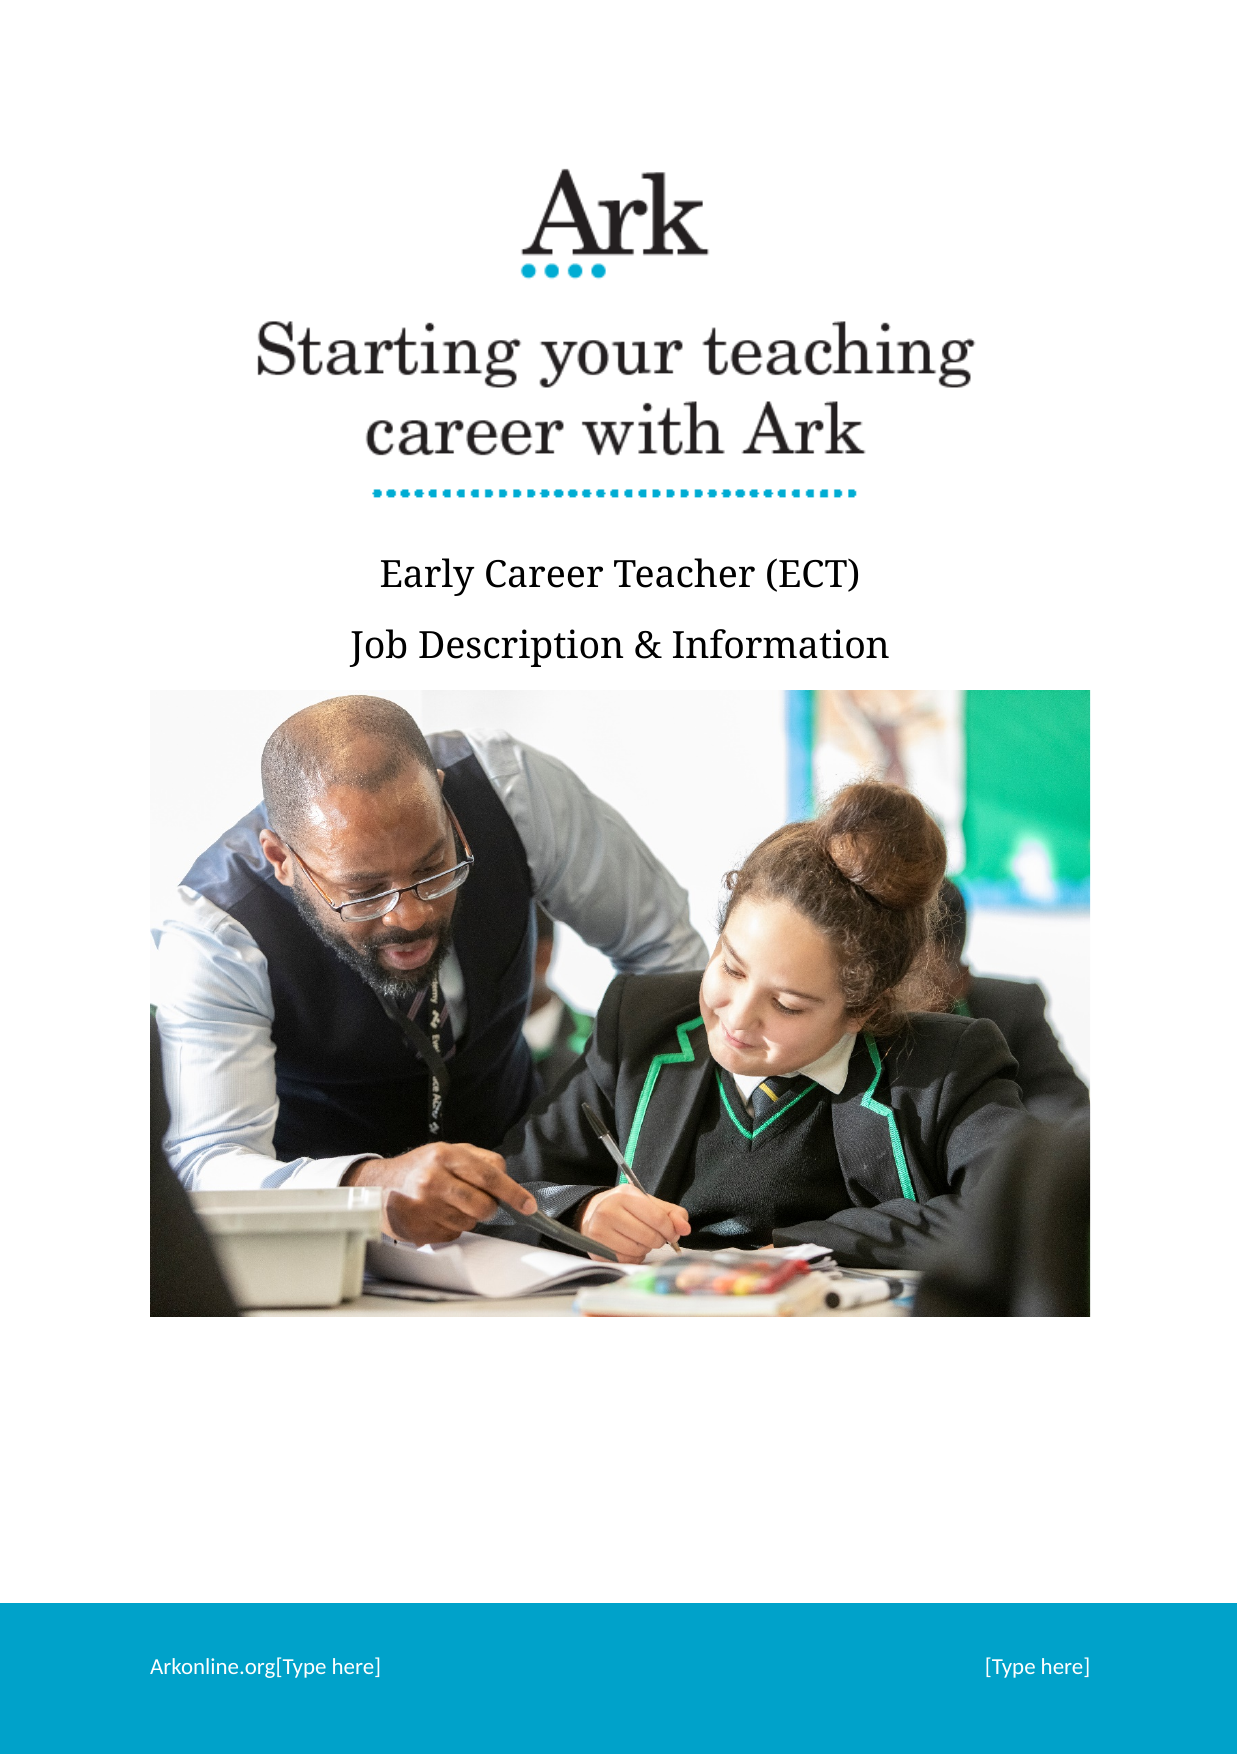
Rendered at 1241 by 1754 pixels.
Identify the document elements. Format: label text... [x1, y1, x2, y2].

text Early Career Teacher (ECT) [150, 547, 1090, 598]
picture [150, 690, 1091, 1317]
text Job Description & Information [150, 619, 1090, 670]
picture [202, 150, 1038, 529]
